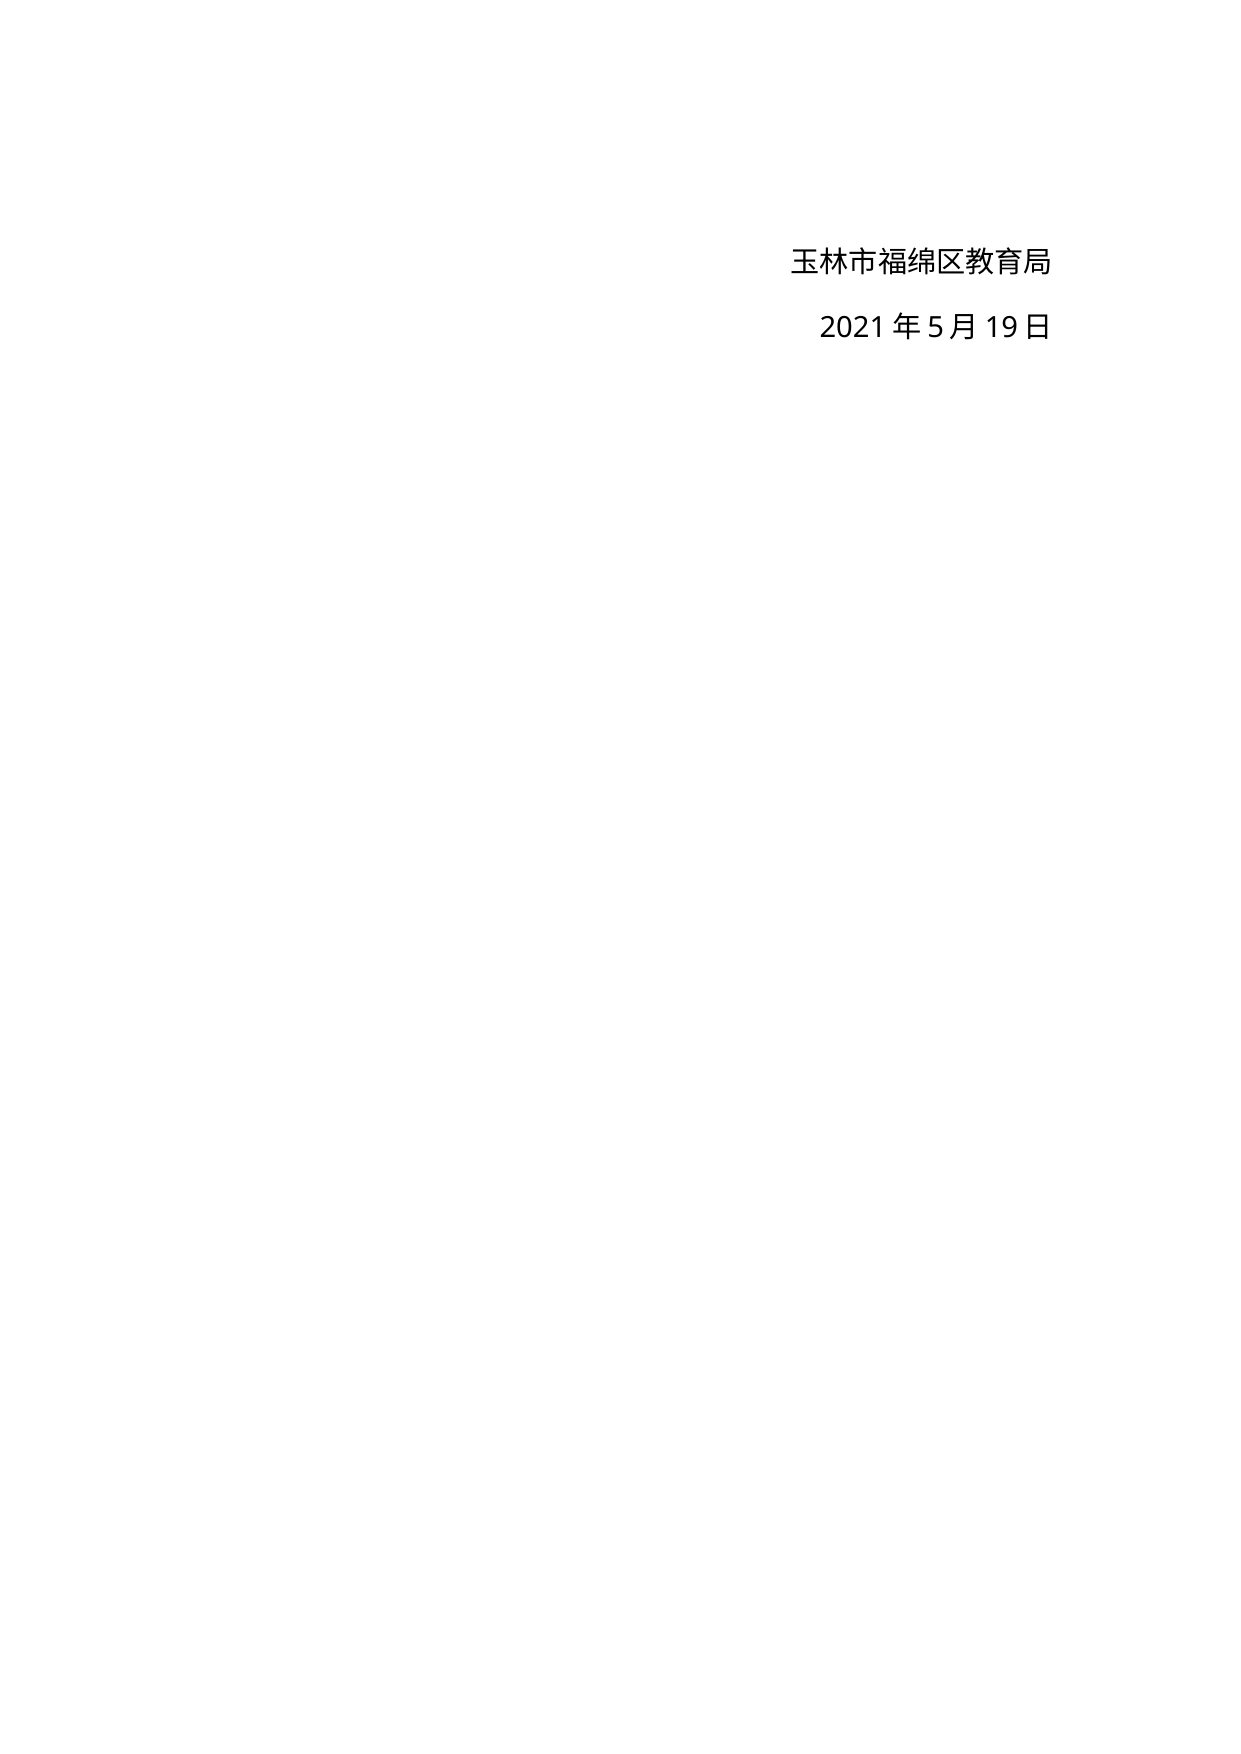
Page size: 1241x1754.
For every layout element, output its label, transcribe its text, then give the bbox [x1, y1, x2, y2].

text 2021年5月19日 [187, 292, 1053, 357]
text 玉林市福绵区教育局 [187, 227, 1053, 292]
